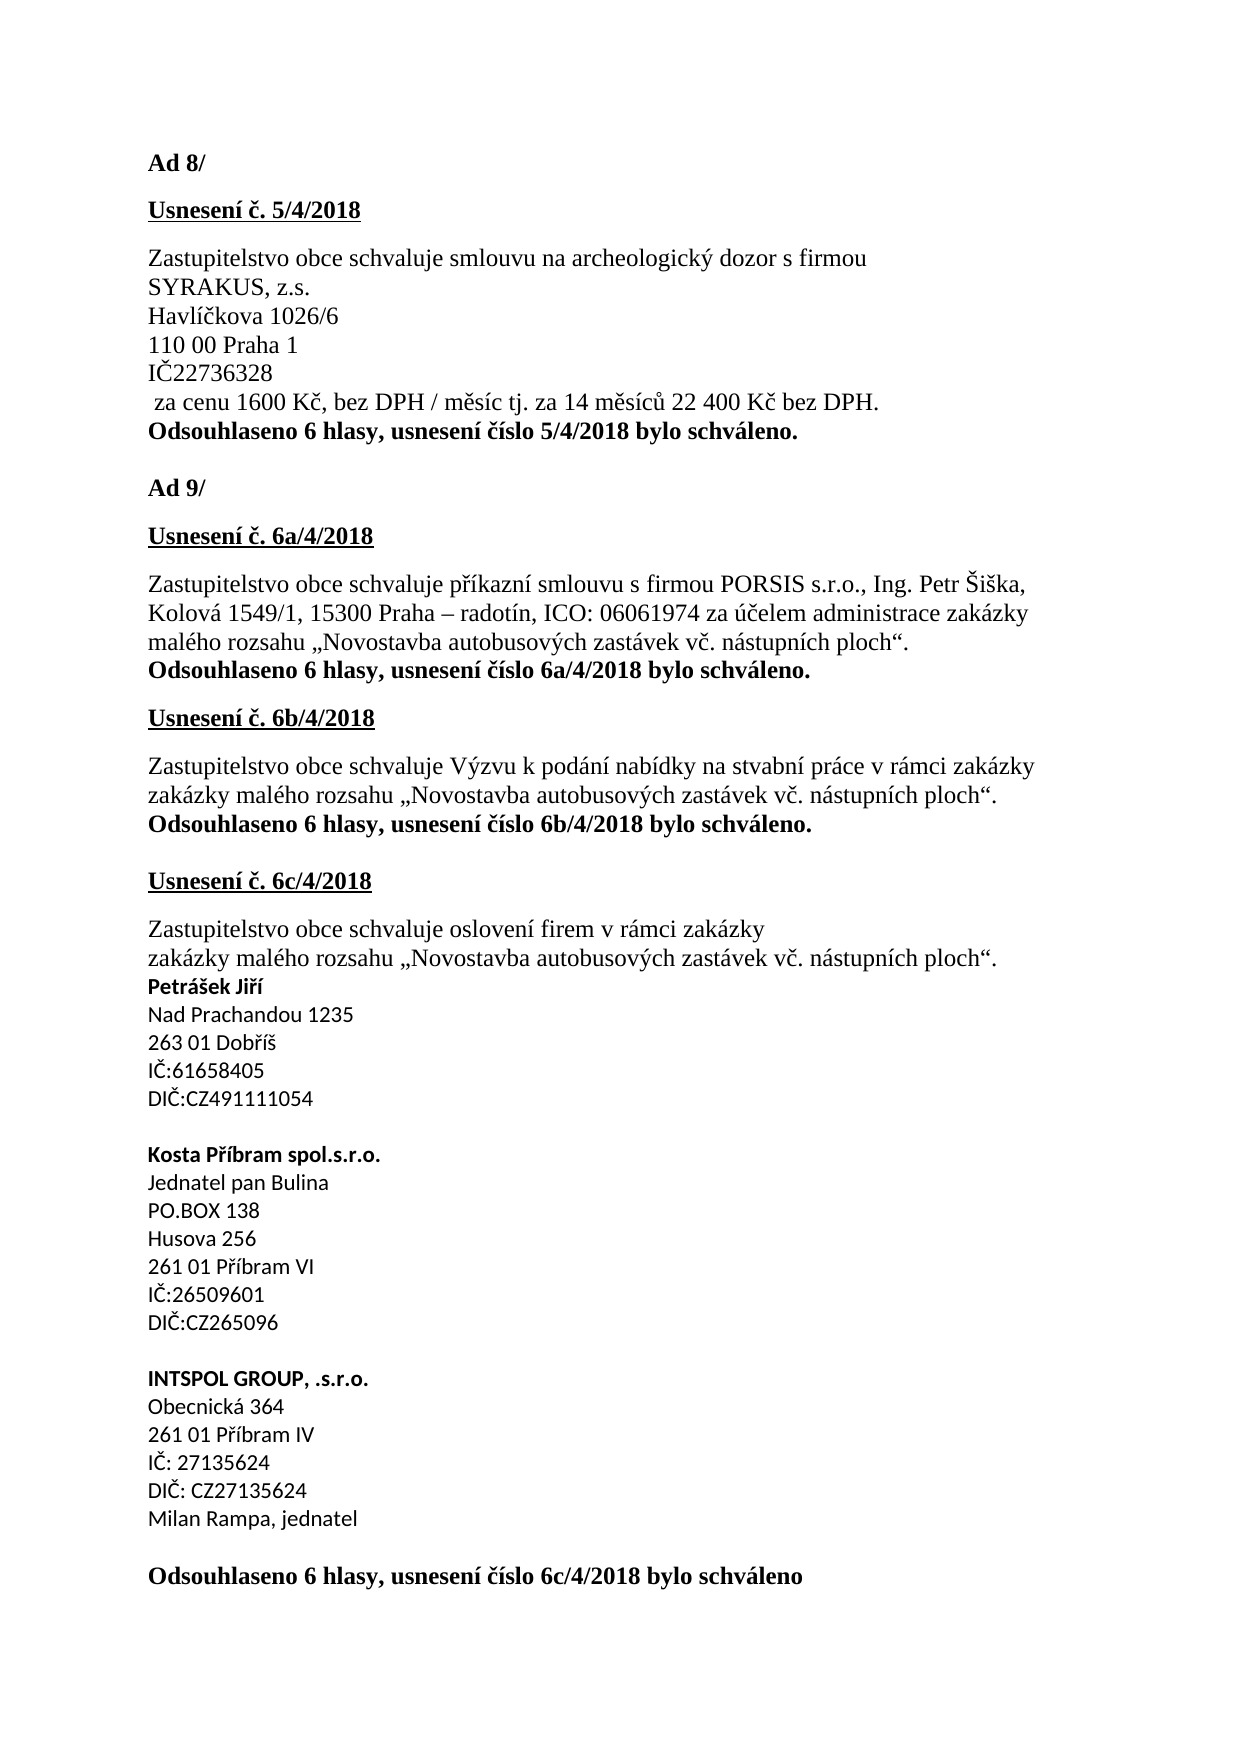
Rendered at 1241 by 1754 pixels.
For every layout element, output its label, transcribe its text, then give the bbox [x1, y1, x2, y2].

text DIČ: CZ27135624 [148, 1476, 1093, 1504]
text Zastupitelstvo obce schvaluje Výzvu k podání nabídky na stvabní práce v rámci zakázky [148, 751, 1093, 780]
text Obecnická 364 [148, 1392, 1093, 1420]
text Zastupitelstvo obce schvaluje příkazní smlouvu s firmou PORSIS s.r.o., Ing. Petr Šiška, Kolová 1549/1, 15300 Praha – radotín, ICO: 06061974 za účelem administrace zakázky malého rozsahu „Novostavba autobusových zastávek vč. nástupních ploch“. [148, 569, 1093, 656]
text zakázky malého rozsahu „Novostavba autobusových zastávek vč. nástupních ploch“. [148, 943, 1093, 972]
text Kosta Příbram spol.s.r.o. [148, 1140, 1093, 1168]
text Nad Prachandou 1235 [148, 1000, 1093, 1028]
text Ad 9/ [148, 473, 1093, 502]
text Ad 8/ [148, 148, 1093, 176]
text 261 01 Příbram IV [148, 1420, 1093, 1448]
text IČ:61658405 [148, 1056, 1093, 1084]
text Zastupitelstvo obce schvaluje smlouvu na archeologický dozor s firmou [148, 243, 1093, 272]
text Usnesení č. 6a/4/2018 [148, 521, 1093, 550]
text INTSPOL GROUP, .s.r.o. [148, 1364, 1093, 1392]
text zakázky malého rozsahu „Novostavba autobusových zastávek vč. nástupních ploch“. [148, 780, 1093, 809]
text Petrášek Jiří [148, 972, 1093, 1000]
text Odsouhlaseno 6 hlasy, usnesení číslo 6c/4/2018 bylo schváleno [148, 1561, 1093, 1590]
text Odsouhlaseno 6 hlasy, usnesení číslo 6b/4/2018 bylo schváleno. [148, 809, 1093, 838]
text SYRAKUS, z.s. Havlíčkova 1026/6 110 00 Praha 1 [148, 272, 1093, 358]
text 261 01 Příbram VI [148, 1252, 1093, 1280]
text Usnesení č. 5/4/2018 [148, 196, 1093, 224]
text IČ: 27135624 [148, 1448, 1093, 1476]
text DIČ:CZ491111054 [148, 1084, 1093, 1112]
text Husova 256 [148, 1224, 1093, 1252]
text IČ:26509601 [148, 1280, 1093, 1308]
text IČ22736328 [148, 358, 1093, 387]
text Milan Rampa, jednatel [148, 1504, 1093, 1532]
text Odsouhlaseno 6 hlasy, usnesení číslo 6a/4/2018 bylo schváleno. [148, 656, 1093, 684]
text 263 01 Dobříš [148, 1028, 1093, 1056]
text Usnesení č. 6c/4/2018 [148, 866, 1093, 895]
text PO.BOX 138 [148, 1196, 1093, 1224]
text Usnesení č. 6b/4/2018 [148, 703, 1093, 732]
text Jednatel pan Bulina [148, 1168, 1093, 1196]
text Odsouhlaseno 6 hlasy, usnesení číslo 5/4/2018 bylo schváleno. [148, 416, 1093, 445]
text DIČ:CZ265096 [148, 1308, 1093, 1336]
text za cenu 1600 Kč, bez DPH / měsíc tj. za 14 měsíců 22 400 Kč bez DPH. [148, 387, 1093, 416]
text Zastupitelstvo obce schvaluje oslovení firem v rámci zakázky [148, 914, 1093, 943]
